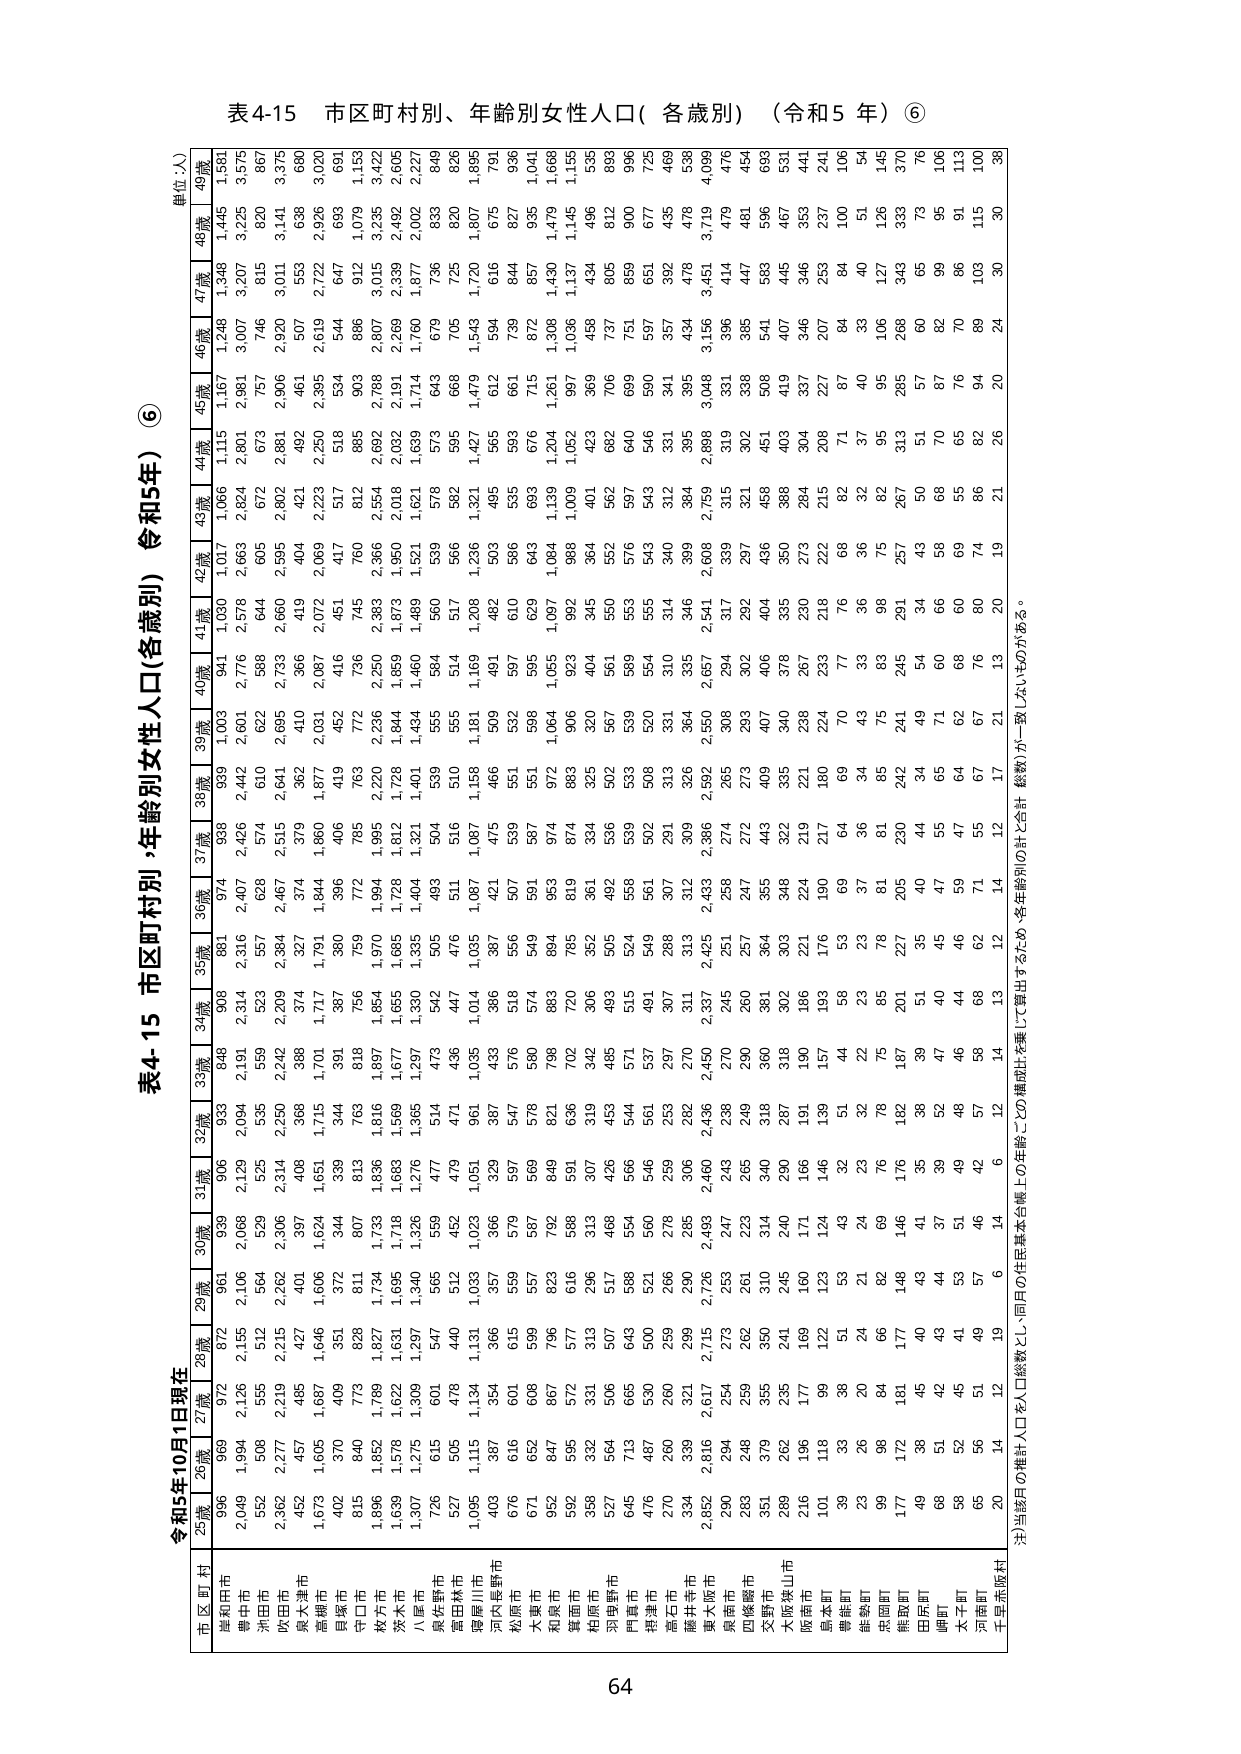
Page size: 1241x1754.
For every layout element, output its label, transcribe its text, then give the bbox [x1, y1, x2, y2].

text 表4-15 市区町村別、年齢別女性人口(各歳別)（令和5年）⑥ [125, 94, 1031, 130]
